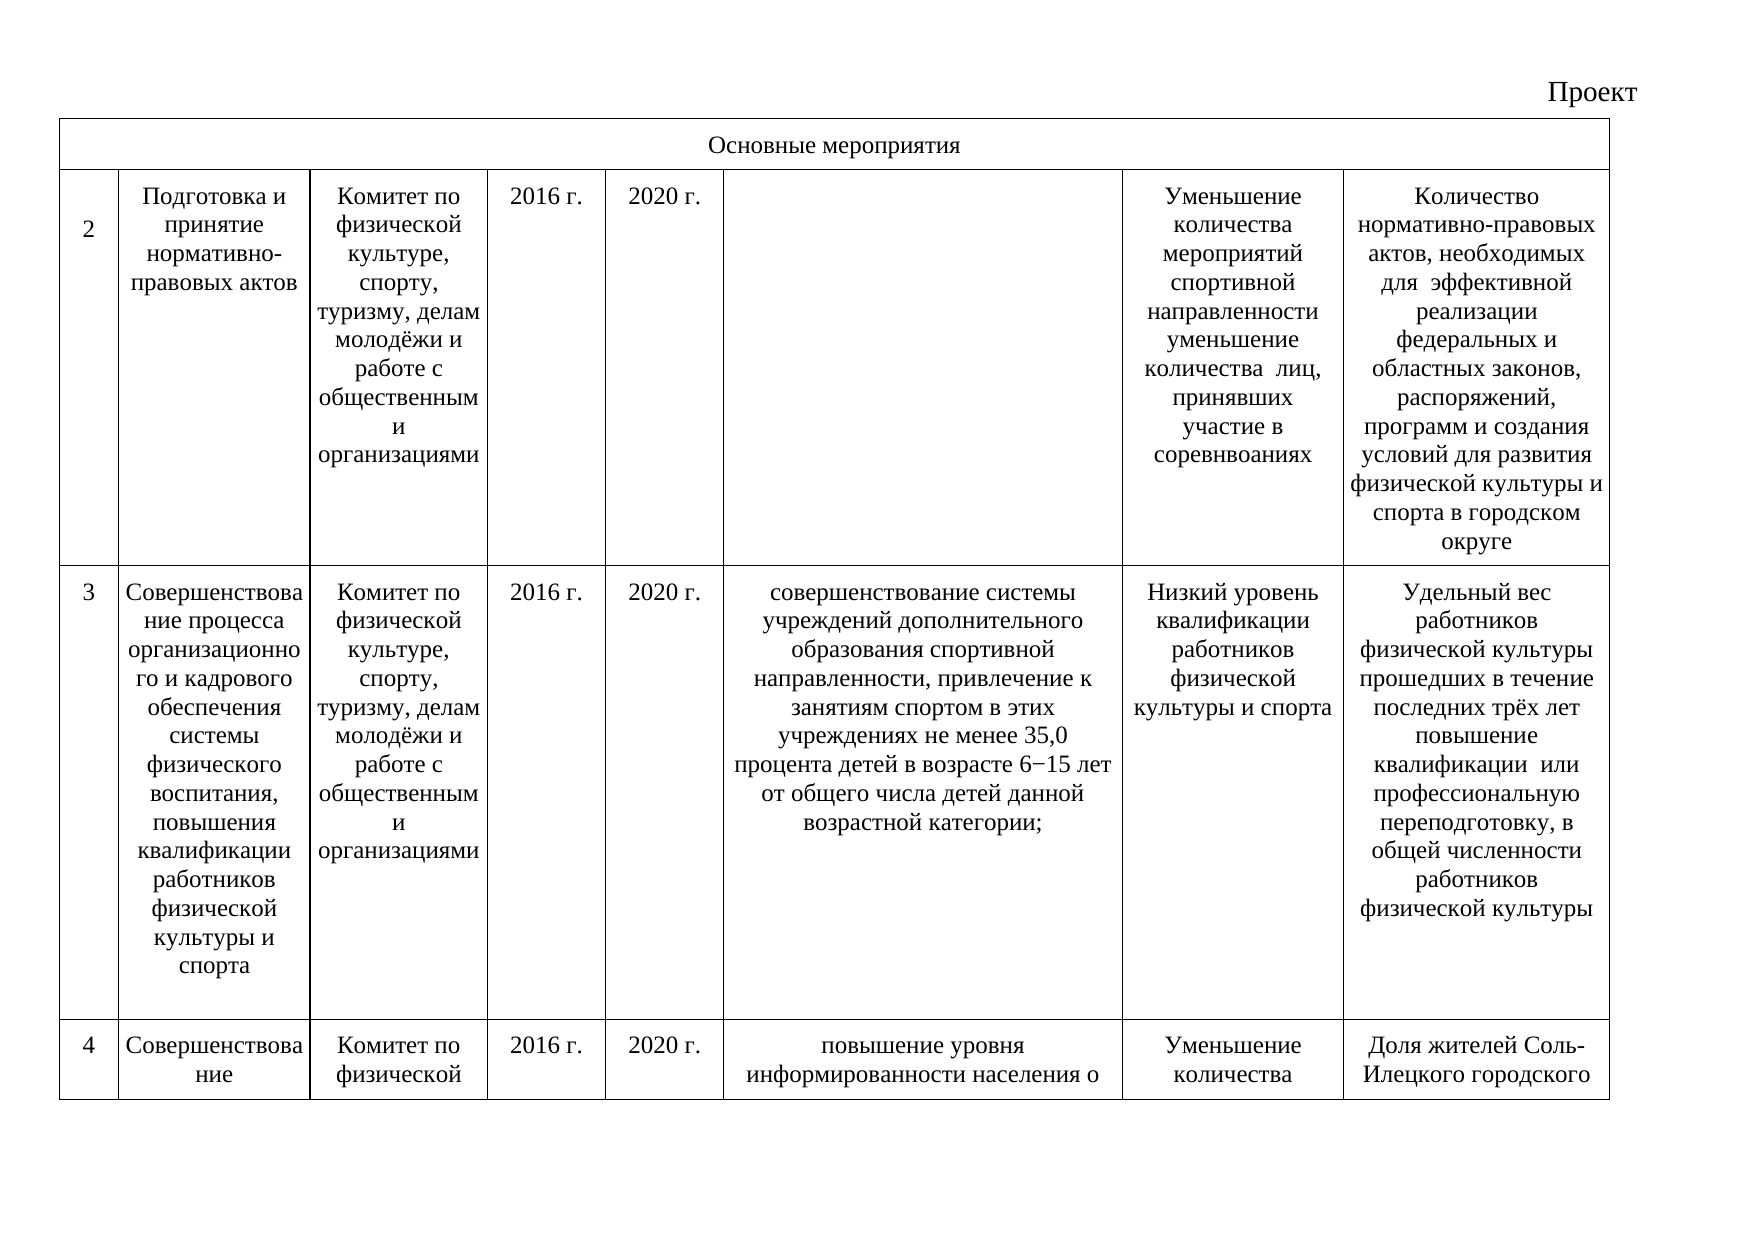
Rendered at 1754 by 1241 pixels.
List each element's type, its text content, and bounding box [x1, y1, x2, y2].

table_cell . [488, 1020, 605, 1098]
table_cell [1123, 1020, 1343, 1098]
table_cell . [488, 566, 605, 1019]
table_cell 3 [60, 566, 118, 1019]
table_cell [311, 1020, 487, 1098]
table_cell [311, 170, 487, 565]
table_cell Подготовка и принятие нормативно-правовых актов [119, 170, 309, 565]
table_cell 4 [60, 1020, 118, 1098]
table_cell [724, 1020, 1122, 1098]
table_cell Удельный вес работников физической культуры прошедших в течение последних трёх лет повышение квалификации или профессиональную переподготовку, в общей численности работников физической культуры [1344, 566, 1609, 1019]
table_cell 2 [60, 170, 118, 565]
table_cell Уменьшение количества мероприятий спортивной направленности уменьшение количества лиц, принявших участие в соревнвоаниях [1123, 170, 1343, 565]
table_cell Совершенствование процесса организационного и кадрового обеспечения системы физического воспитания, повышения квалификации работников физической культуры и спорта [119, 566, 309, 1019]
table_cell Количество нормативно-правовых актов, необходимых для эффективной реализации федеральных и областных законов, распоряжений, программ и создания условий для развития физической культуры и спорта в городском округе [1344, 170, 1609, 565]
table_cell . [488, 170, 605, 565]
table_cell . [606, 170, 723, 565]
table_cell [119, 1020, 309, 1098]
table_cell [724, 170, 1122, 565]
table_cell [1344, 1020, 1609, 1098]
table_cell . [606, 1020, 723, 1098]
table_cell . [606, 566, 723, 1019]
table_cell Низкий уровень квалификации работников физической культуры и спорта [1123, 566, 1343, 1019]
table_cell Комитет по физической культуре, спорту, туризму, делам молодёжи и работе с общественными организациями [311, 566, 487, 1019]
table_cell Основные мероприятия [60, 119, 1609, 169]
table_cell совершенствование системы учреждений дополнительного образования спортивной направленности, привлечение к занятиям спортом в этих учреждениях не менее 35,0 процента детей в возрасте 6−15 лет от общего числа детей данной возрастной категории; [724, 566, 1122, 1019]
